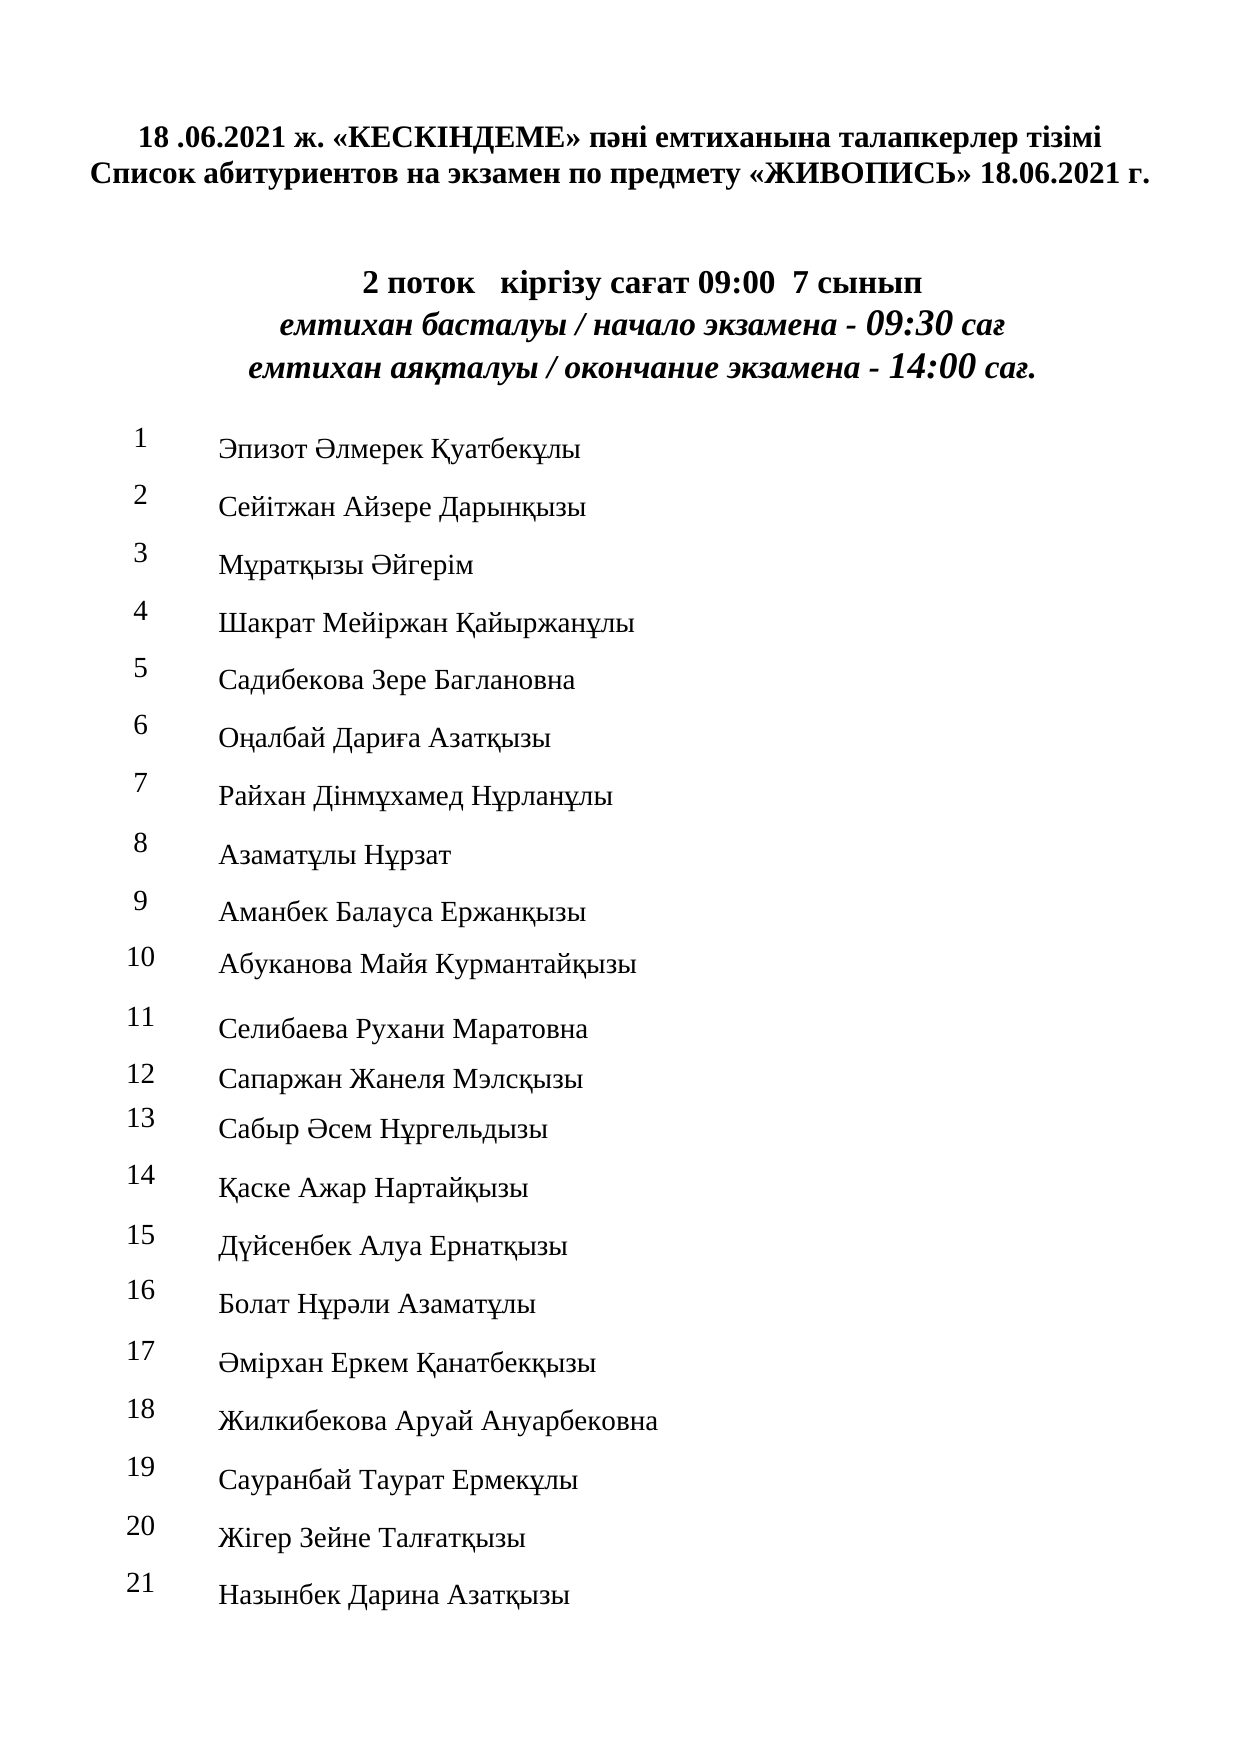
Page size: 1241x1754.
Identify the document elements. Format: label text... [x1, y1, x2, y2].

table_cell 17 [74, 1333, 207, 1391]
table_cell Эпизот Әлмерек Қуатбекұлы [207, 420, 1211, 477]
table_cell Дүйсенбек Алуа Ернатқызы [207, 1217, 1211, 1272]
table_cell 6 [74, 708, 207, 766]
table_cell Мұратқызы Әйгерім [207, 535, 1211, 593]
table_cell Селибаева Рухани Маратовна [207, 1000, 1211, 1056]
table_cell Әмірхан Еркем Қанатбекқызы [207, 1333, 1211, 1391]
table_cell Райхан Дінмұхамед Нұрланұлы [207, 766, 1211, 825]
table_cell Шакрат Мейіржан Қайыржанұлы [207, 594, 1211, 650]
table_cell Абуканова Майя Курмантайқызы [207, 940, 1211, 999]
table_cell 21 [74, 1565, 207, 1623]
table_cell 5 [74, 650, 207, 707]
table_cell 3 [74, 535, 207, 593]
table_cell Сапаржан Жанеля Мэлсқызы [207, 1056, 1211, 1100]
text 18 .06.2021 ж. «КЕСКІНДЕМЕ» пәні емтиханына талапкерлер тізімі [88, 118, 1152, 154]
table_cell 9 [74, 883, 207, 939]
table_cell 10 [74, 940, 207, 999]
table_cell 7 [74, 766, 207, 825]
table_cell 4 [74, 594, 207, 650]
table_cell Болат Нұрәли Азаматұлы [207, 1273, 1211, 1333]
text Список абитуриентов на экзамен по предмету «ЖИВОПИСЬ» 18.06.2021 г. [88, 154, 1152, 190]
table_cell Жігер Зейне Талғатқызы [207, 1509, 1211, 1565]
table_cell 1 [74, 420, 207, 477]
table_cell Оңалбай Дариға Азатқызы [207, 708, 1211, 766]
table_cell 12 [74, 1056, 207, 1100]
table_cell 15 [74, 1217, 207, 1272]
table_cell 16 [74, 1273, 207, 1333]
table_cell 14 [74, 1157, 207, 1217]
table_cell Азаматұлы Нұрзат [207, 825, 1211, 883]
table_cell 18 [74, 1391, 207, 1449]
table_cell Қаске Ажар Нартайқызы [207, 1157, 1211, 1217]
table_cell Назынбек Дарина Азатқызы [207, 1565, 1211, 1623]
table_cell 11 [74, 1000, 207, 1056]
table_cell Жилкибекова Аруай Ануарбековна [207, 1391, 1211, 1449]
table_cell Сауранбай Таурат Ермекұлы [207, 1450, 1211, 1508]
table_cell Аманбек Балауса Ержанқызы [207, 883, 1211, 939]
table_cell Сейітжан Айзере Дарынқызы [207, 477, 1211, 535]
table_cell Садибекова Зере Баглановна [207, 650, 1211, 707]
table_cell 8 [74, 825, 207, 883]
table_cell 19 [74, 1450, 207, 1508]
table_cell 20 [74, 1509, 207, 1565]
table_cell Сабыр Әсем Нұргельдызы [207, 1100, 1211, 1157]
table_cell 2 [74, 477, 207, 535]
table_header 2 поток кіргізу сағат 09:00 7 сынып емтихан басталуы / начало экзамена - 09:30 сағ емтихан аяқталуы / окончание экзамена - 14:00 сағ. [74, 228, 1211, 420]
table_cell 13 [74, 1100, 207, 1157]
